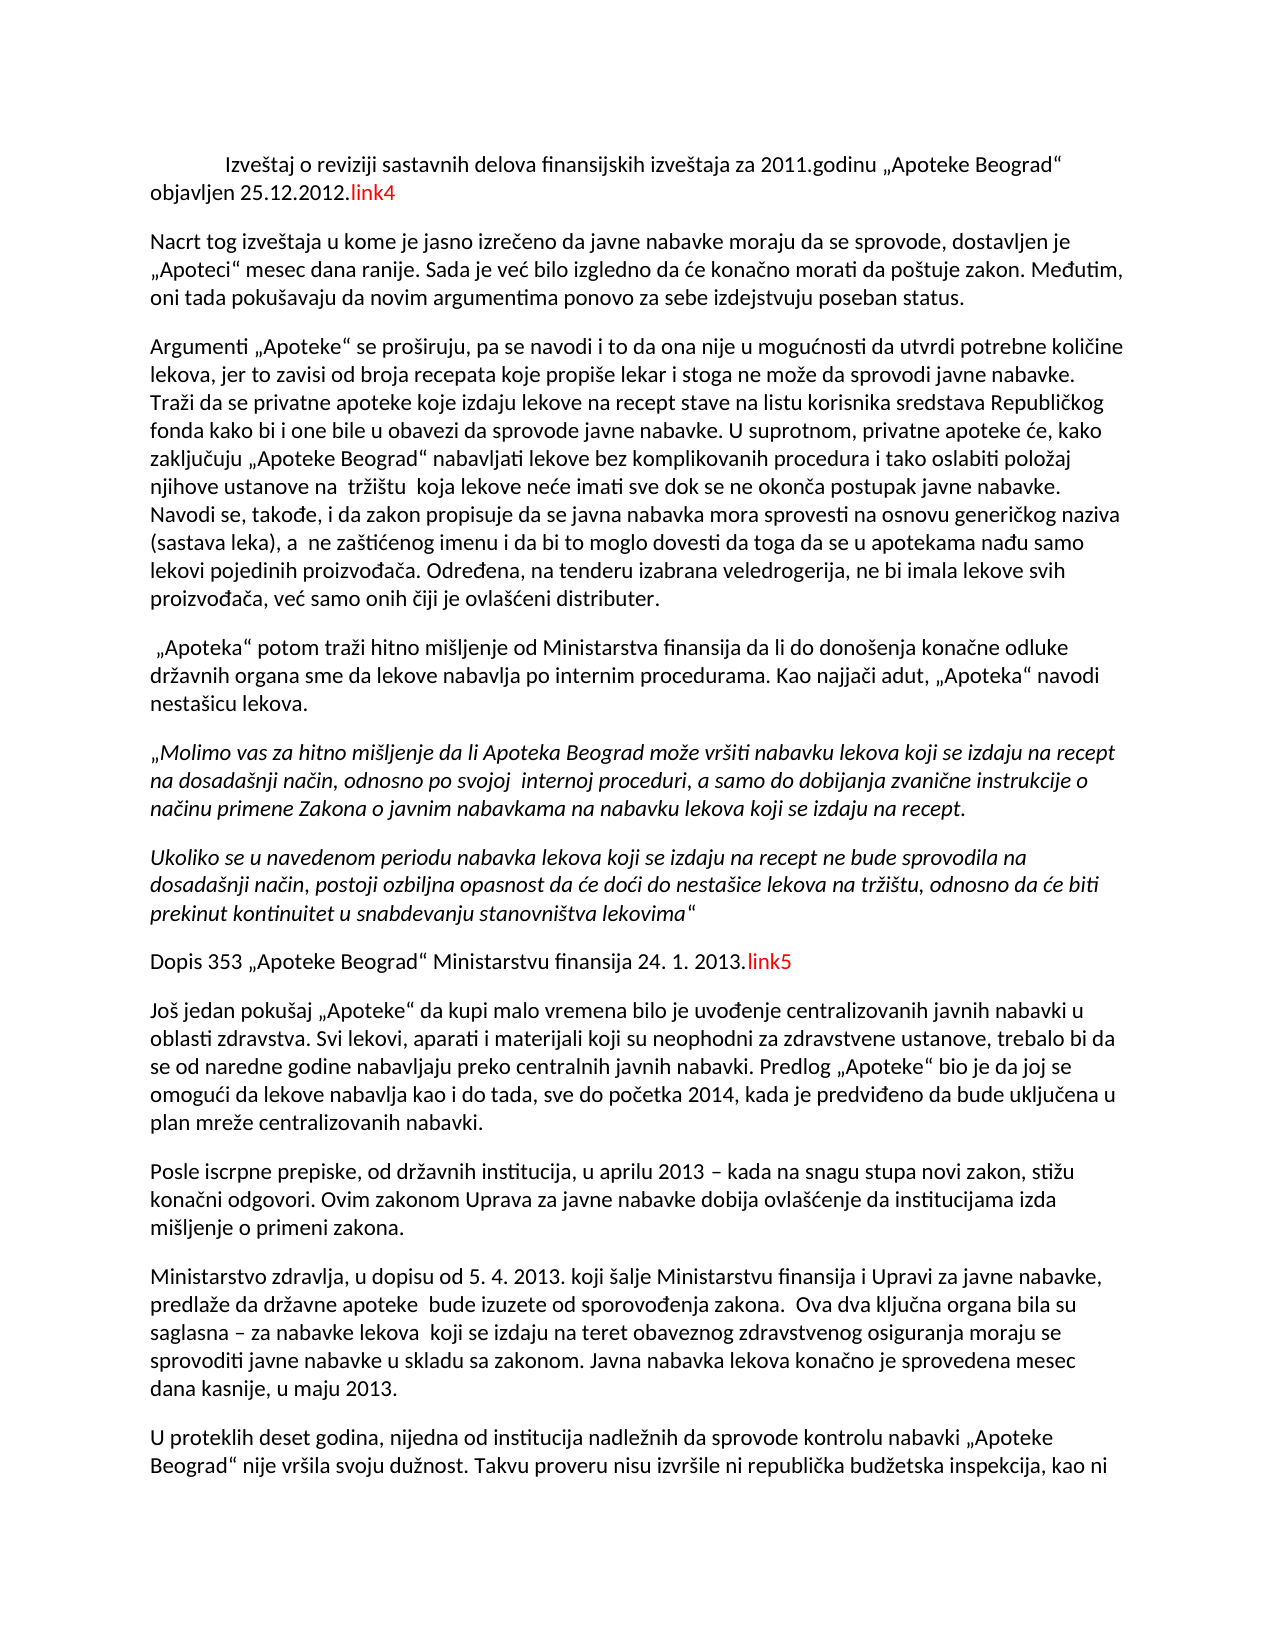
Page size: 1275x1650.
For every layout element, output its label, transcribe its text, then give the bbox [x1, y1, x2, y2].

text Argumenti „Apoteke“ se proširuju, pa se navodi i to da ona nije u mogućnosti da utvrdi potrebne količine lekova, jer to zavisi od broja recepata koje propiše lekar i stoga ne može da sprovodi javne nabavke. Traži da se privatne apoteke koje izdaju lekove na recept stave na listu korisnika sredstava Republičkog fonda kako bi i one bile u obavezi da sprovode javne nabavke. U suprotnom, privatne apoteke će, kako zaključuju „Apoteke Beograd“ nabavljati lekove bez komplikovanih procedura i tako oslabiti položaj njihove ustanove na tržištu koja lekove neće imati sve dok se ne okonča postupak javne nabavke. Navodi se, takođe, i da zakon propisuje da se javna nabavka mora sprovesti na osnovu generičkog naziva (sastava leka), a ne zaštićenog imenu i da bi to moglo dovesti da toga da se u apotekama nađu samo lekovi pojedinih proizvođača. Određena, na tenderu izabrana veledrogerija, ne bi imala lekove svih proizvođača, već samo onih čiji je ovlašćeni distributer. [150, 332, 1125, 612]
text Ministarstvo zdravlja, u dopisu od 5. 4. 2013. koji šalje Ministarstvu finansija i Upravi za javne nabavke, predlaže da državne apoteke bude izuzete od sporovođenja zakona. Ova dva ključna organa bila su saglasna – za nabavke lekova koji se izdaju na teret obaveznog zdravstvenog osiguranja moraju se sprovoditi javne nabavke u skladu sa zakonom. Javna nabavka lekova konačno je sprovedena mesec dana kasnije, u maju 2013. [150, 1262, 1125, 1402]
text Ukoliko se u navedenom periodu nabavka lekova koji se izdaju na recept ne bude sprovodila na dosadašnji način, postoji ozbiljna opasnost da će doći do nestašice lekova na tržištu, odnosno da će biti prekinut kontinuitet u snabdevanju stanovništva lekovima“ [150, 843, 1125, 927]
text Posle iscrpne prepiske, od državnih institucija, u aprilu 2013 – kada na snagu stupa novi zakon, stižu konačni odgovori. Ovim zakonom Uprava za javne nabavke dobija ovlašćenje da institucijama izda mišljenje o primeni zakona. [150, 1157, 1125, 1241]
text „Molimo vas za hitno mišljenje da li Apoteka Beograd može vršiti nabavku lekova koji se izdaju na recept na dosadašnji način, odnosno po svojoj internoj proceduri, a samo do dobijanja zvanične instrukcije o načinu primene Zakona o javnim nabavkama na nabavku lekova koji se izdaju na recept. [150, 738, 1125, 822]
text Izveštaj o reviziji sastavnih delova finansijskih izveštaja za 2011.godinu „Apoteke Beograd“ objavljen 25.12.2012.link4 [150, 150, 1125, 206]
text Dopis 353 „Apoteke Beograd“ Ministarstvu finansija 24. 1. 2013.link5 [150, 947, 1125, 976]
text Nacrt tog izveštaja u kome je jasno izrečeno da javne nabavke moraju da se sprovode, dostavljen je „Apoteci“ mesec dana ranije. Sada je već bilo izgledno da će konačno morati da poštuje zakon. Međutim, oni tada pokušavaju da novim argumentima ponovo za sebe izdejstvuju poseban status. [150, 227, 1125, 311]
text „Apoteka“ potom traži hitno mišljenje od Ministarstva finansija da li do donošenja konačne odluke državnih organa sme da lekove nabavlja po internim procedurama. Kao najjači adut, „Apoteka“ navodi nestašicu lekova. [150, 633, 1125, 717]
text Još jedan pokušaj „Apoteke“ da kupi malo vremena bilo je uvođenje centralizovanih javnih nabavki u oblasti zdravstva. Svi lekovi, aparati i materijali koji su neophodni za zdravstvene ustanove, trebalo bi da se od naredne godine nabavljaju preko centralnih javnih nabavki. Predlog „Apoteke“ bio je da joj se omogući da lekove nabavlja kao i do tada, sve do početka 2014, kada je predviđeno da bude uključena u plan mreže centralizovanih nabavki. [150, 996, 1125, 1136]
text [150, 1423, 1125, 1479]
